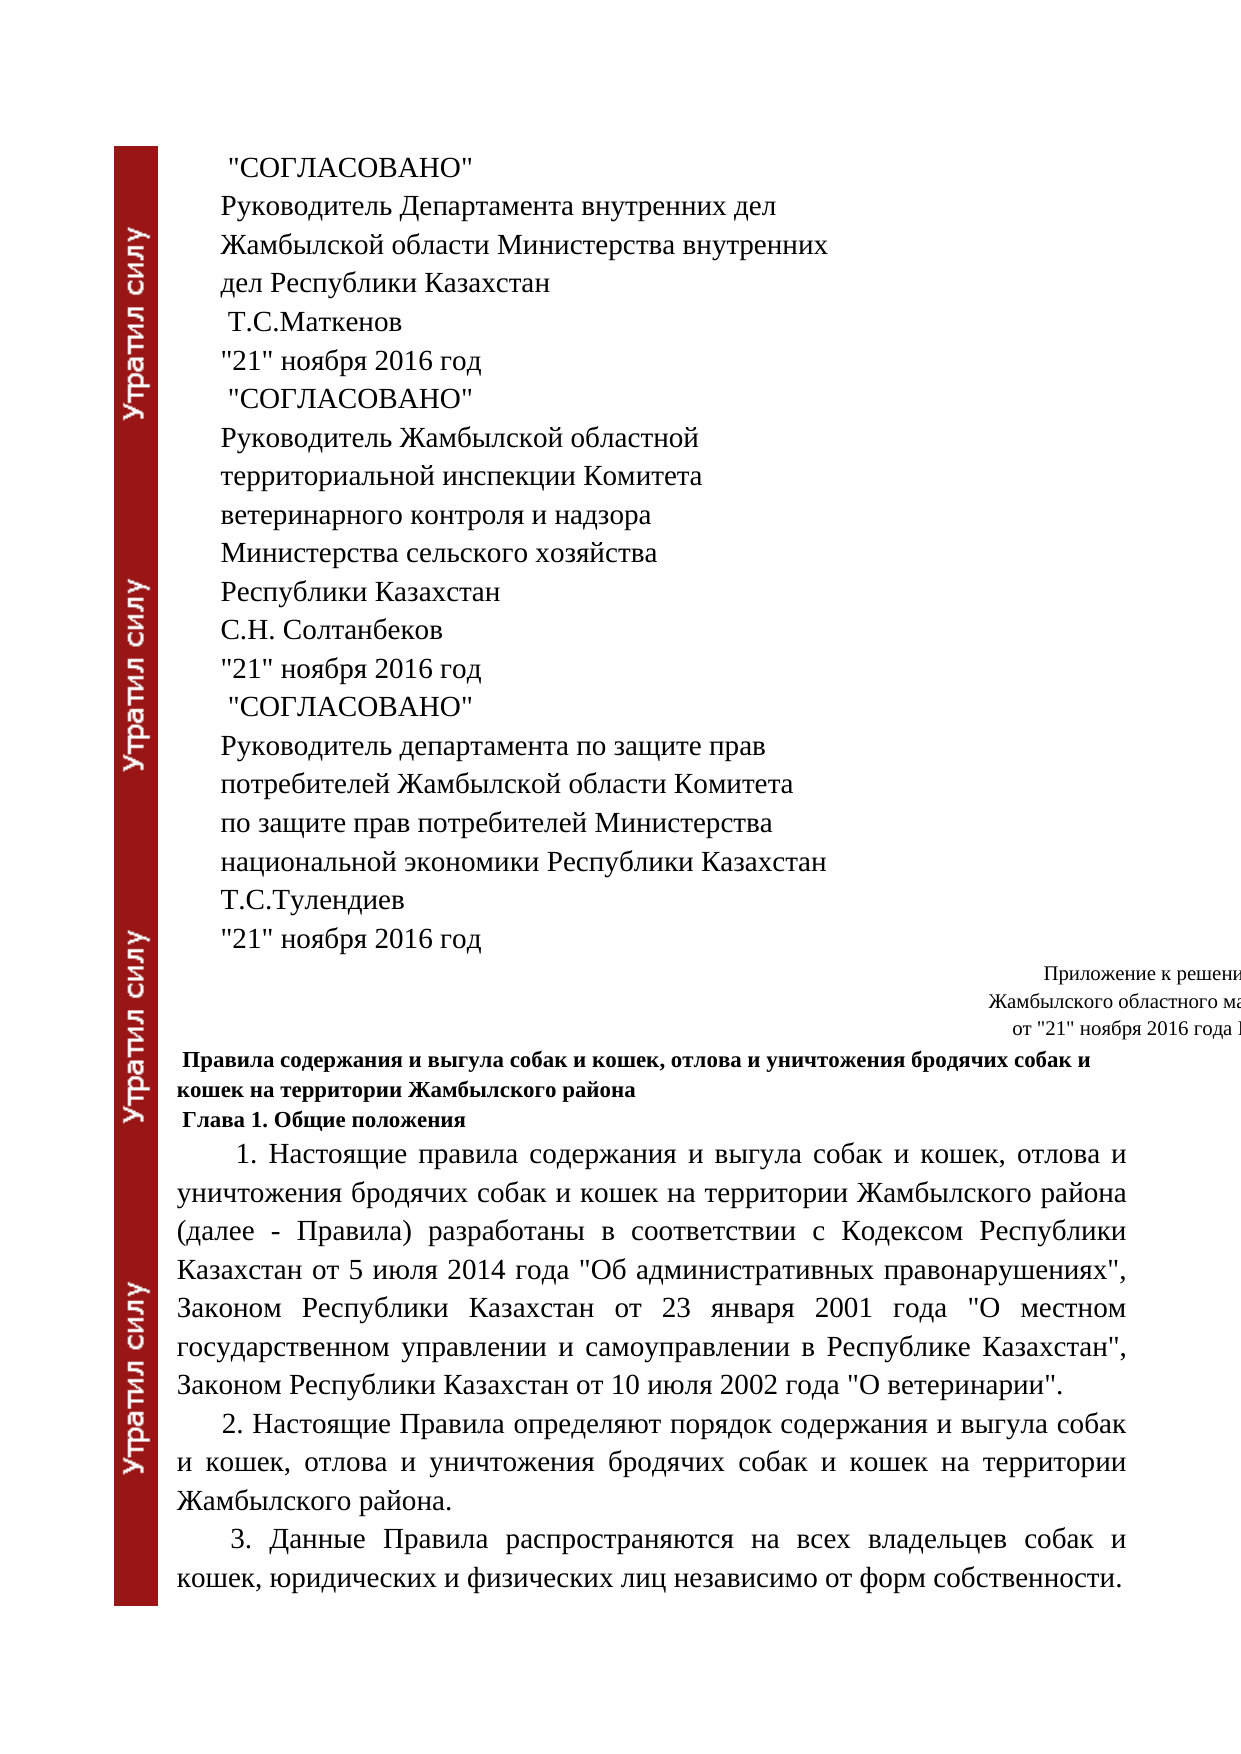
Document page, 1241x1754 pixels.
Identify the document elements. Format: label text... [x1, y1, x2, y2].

text дел Республики Казахстан [112, 266, 1128, 299]
picture [114, 684, 158, 689]
picture [114, 1132, 158, 1136]
picture [114, 1401, 158, 1406]
text "21" ноября 2016 год [112, 343, 1128, 376]
text 3. Данные Правила распространяются на всех владельцев собак и кошек, юридических и физических лиц независимо от форм собственности. [112, 1522, 1128, 1594]
picture [114, 146, 158, 150]
text "СОГЛАСОВАНО" [112, 689, 1128, 723]
table_header [101, 959, 912, 1046]
picture [114, 607, 158, 612]
picture [114, 877, 158, 882]
text ветеринарного контроля и надзора [112, 497, 1128, 530]
text 2. Настоящие Правила определяют порядок содержания и выгула собак и кошек, отлова и уничтожения бродячих собак и кошек на территории Жамбылского района. [112, 1406, 1128, 1517]
picture [114, 183, 158, 188]
picture [114, 800, 158, 805]
picture [114, 1102, 158, 1106]
picture [114, 261, 158, 266]
text Руководитель Департамента внутренних дел [112, 188, 1128, 222]
text территориальной инспекции Комитета [112, 458, 1128, 492]
text 1. Настоящие правила содержания и выгула собак и кошек, отлова и уничтожения бродячих собак и кошек на территории Жамбылского района (далее - Правила) разработаны в соответствии с Кодексом Республики Казахстан от 5 июля 2014 года "Об административных правонарушениях", Законом Республики Казахстан от 23 января 2001 года "О местном государственном управлении и самоуправлении в Республике Казахстан", Законом Республики Казахстан от 10 июля 2002 года "О ветеринарии". [112, 1136, 1128, 1401]
text "СОГЛАСОВАНО" [112, 381, 1128, 415]
text "СОГЛАСОВАНО" [112, 150, 1128, 183]
text национальной экономики Республики Казахстан [112, 844, 1128, 877]
picture [114, 916, 158, 921]
picture [114, 762, 158, 767]
text Министерства сельского хозяйства [112, 535, 1128, 569]
picture [114, 299, 158, 304]
text Т.С.Маткенов [112, 304, 1128, 338]
text Глава 1. Общие положения [112, 1106, 1128, 1132]
picture [114, 222, 158, 227]
picture [114, 839, 158, 844]
picture [114, 1594, 158, 1606]
picture [114, 376, 158, 381]
text Правила содержания и выгула собак и кошек, отлова и уничтожения бродячих собак и кошек на территории Жамбылского района [112, 1046, 1128, 1102]
text Руководитель департамента по защите прав [112, 728, 1128, 762]
text Т.С.Тулендиев [112, 882, 1128, 916]
text С.Н. Солтанбеков [112, 612, 1128, 646]
picture [114, 530, 158, 535]
text Руководитель Жамбылской областной [112, 420, 1128, 453]
text "21" ноября 2016 год [112, 651, 1128, 684]
picture [114, 453, 158, 458]
picture [114, 415, 158, 420]
text потребителей Жамбылской области Комитета [112, 767, 1128, 800]
picture [114, 569, 158, 574]
text Жамбылской области Министерства внутренних [112, 227, 1128, 261]
table_header Приложение к решению Жамбылского областного маслихата от "21" ноября 2016 года № 6-5 [912, 959, 1240, 1046]
picture [114, 723, 158, 728]
text Республики Казахстан [112, 574, 1128, 607]
picture [114, 492, 158, 497]
picture [114, 1517, 158, 1522]
text "21" ноября 2016 год [112, 921, 1128, 954]
picture [114, 954, 158, 959]
picture [114, 646, 158, 651]
text по защите прав потребителей Министерства [112, 805, 1128, 839]
picture [114, 338, 158, 343]
